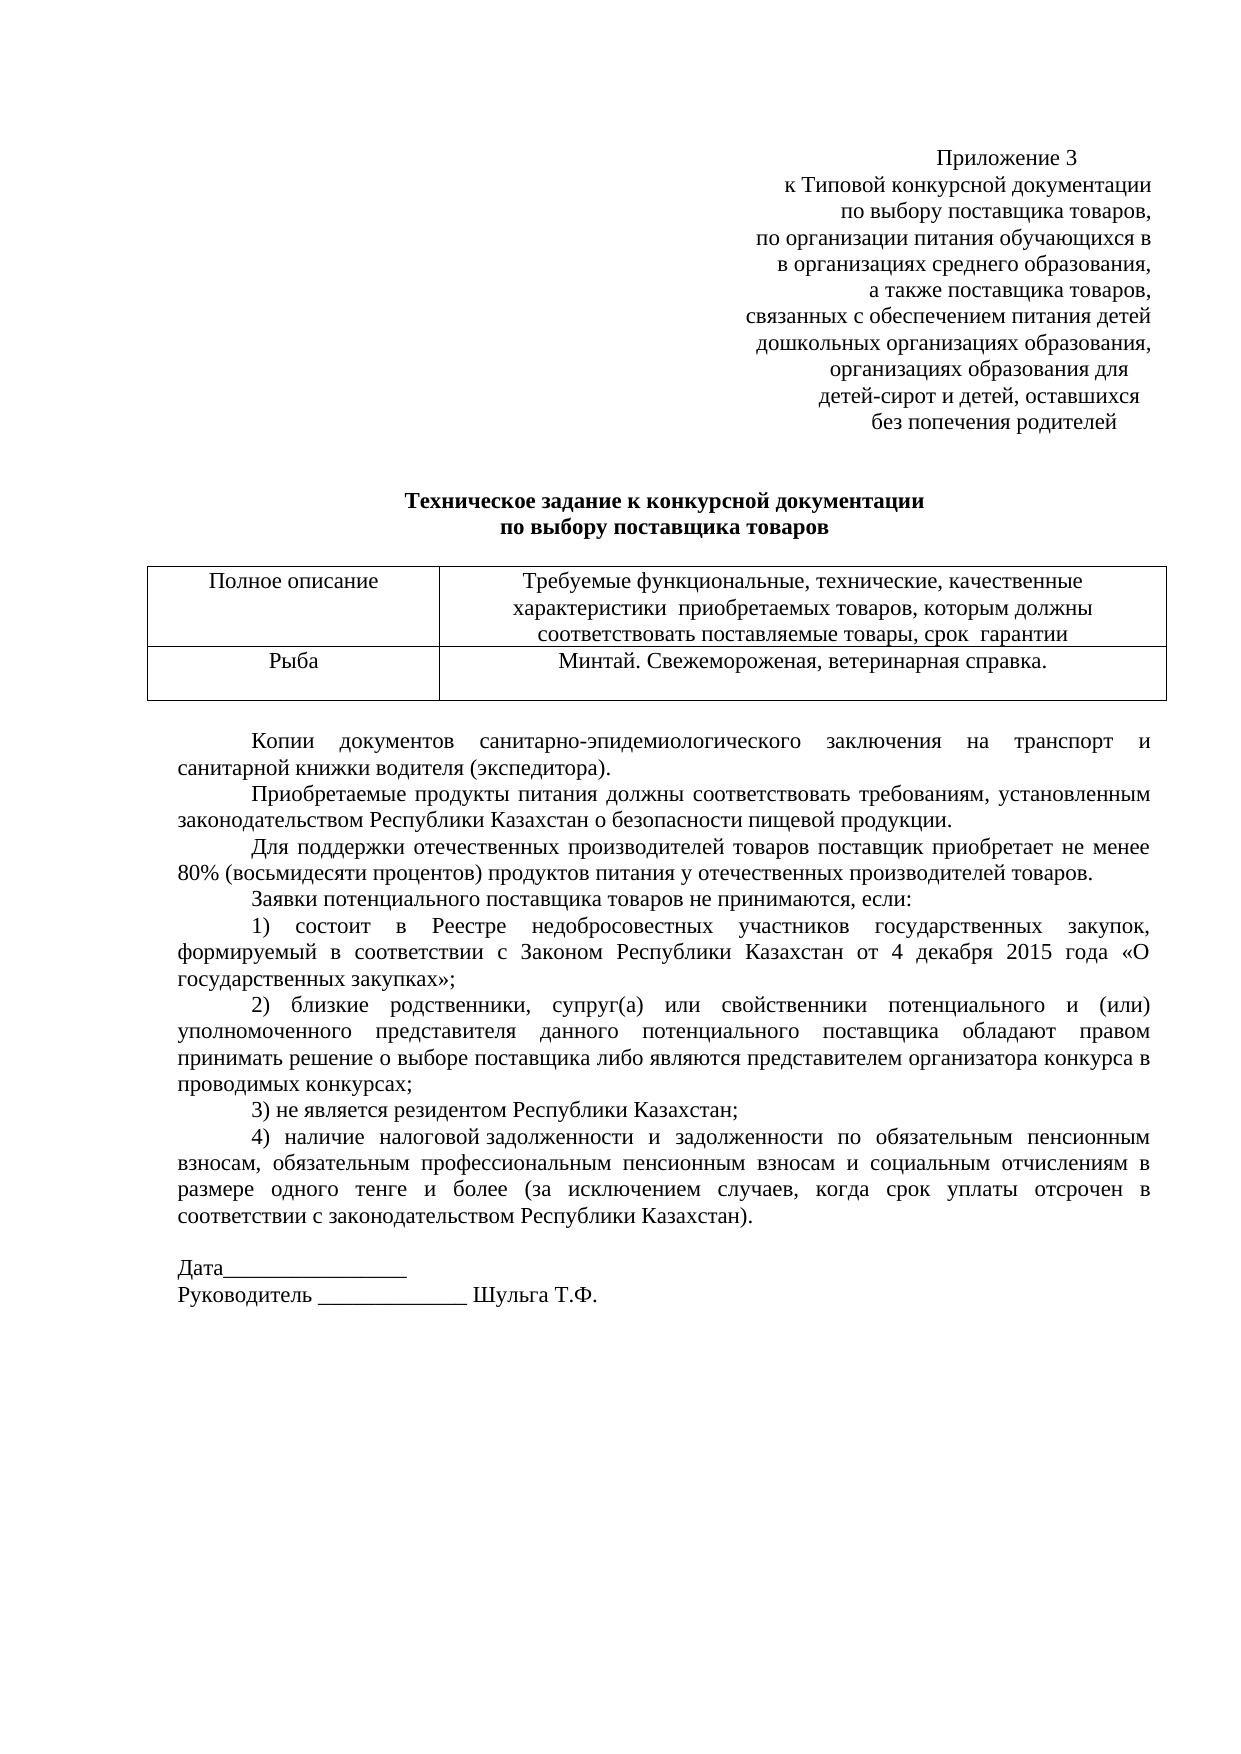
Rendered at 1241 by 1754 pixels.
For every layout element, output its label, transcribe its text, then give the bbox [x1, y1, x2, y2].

table_cell Минтай. Свежемороженая, ветеринарная справка. [440, 647, 1166, 700]
text дошкольных организациях образования, организациях образования для детей-сирот и детей, оставшихся без попечения родителей [177, 329, 1152, 434]
text 3) не является резидентом Республики Казахстан; [177, 1096, 1152, 1123]
text Приобретаемые продукты питания должны соответствовать требованиям, установленным законодательством Республики Казахстан о безопасности пищевой продукции. [177, 780, 1152, 833]
text Приложение 3 к Типовой конкурсной документации по выбору поставщика товаров, [177, 144, 1152, 223]
text Руководитель _____________ Шульга Т.Ф. [177, 1281, 1152, 1307]
text Дата________________ [177, 1254, 1152, 1281]
text 2) близкие родственники, супруг(а) или свойственники потенциального и (или) уполномоченного представителя данного потенциального поставщика обладают правом принимать решение о выборе поставщика либо являются представителем организатора конкурса в проводимых конкурсах; [177, 991, 1152, 1096]
text Копии документов санитарно-эпидемиологического заключения на транспорт и санитарной книжки водителя (экспедитора). [177, 727, 1152, 780]
text связанных с обеспечением питания детей [177, 303, 1152, 329]
text Заявки потенциального поставщика товаров не принимаются, если: [177, 886, 1152, 912]
table_header Полное описание [148, 567, 439, 646]
text Для поддержки отечественных производителей товаров поставщик приобретает не менее 80% (восьмидесяти процентов) продуктов питания у отечественных производителей товаров. [177, 833, 1152, 886]
text по организации питания обучающихся в [177, 223, 1152, 250]
text в организациях среднего образования, [177, 250, 1152, 276]
table_header Требуемые функциональные, технические, качественные характеристики приобретаемых товаров, которым должны соответствовать поставляемые товары, срок гарантии [440, 567, 1166, 646]
text 1) состоит в Реестре недобросовестных участников государственных закупок, формируемый в соответствии с Законом Республики Казахстан от 4 декабря 2015 года «О государственных закупках»; [177, 912, 1152, 991]
text 4) наличие налоговой задолженности и задолженности по обязательным пенсионным взносам, обязательным профессиональным пенсионным взносам и социальным отчислениям в размере одного тенге и более (за исключением случаев, когда срок уплаты отсрочен в соответствии с законодательством Республики Казахстан). [177, 1123, 1152, 1228]
text Техническое задание к конкурсной документации [177, 487, 1152, 513]
table_cell Рыба [148, 647, 439, 700]
text по выбору поставщика товаров [177, 513, 1152, 540]
text а также поставщика товаров, [177, 276, 1152, 303]
